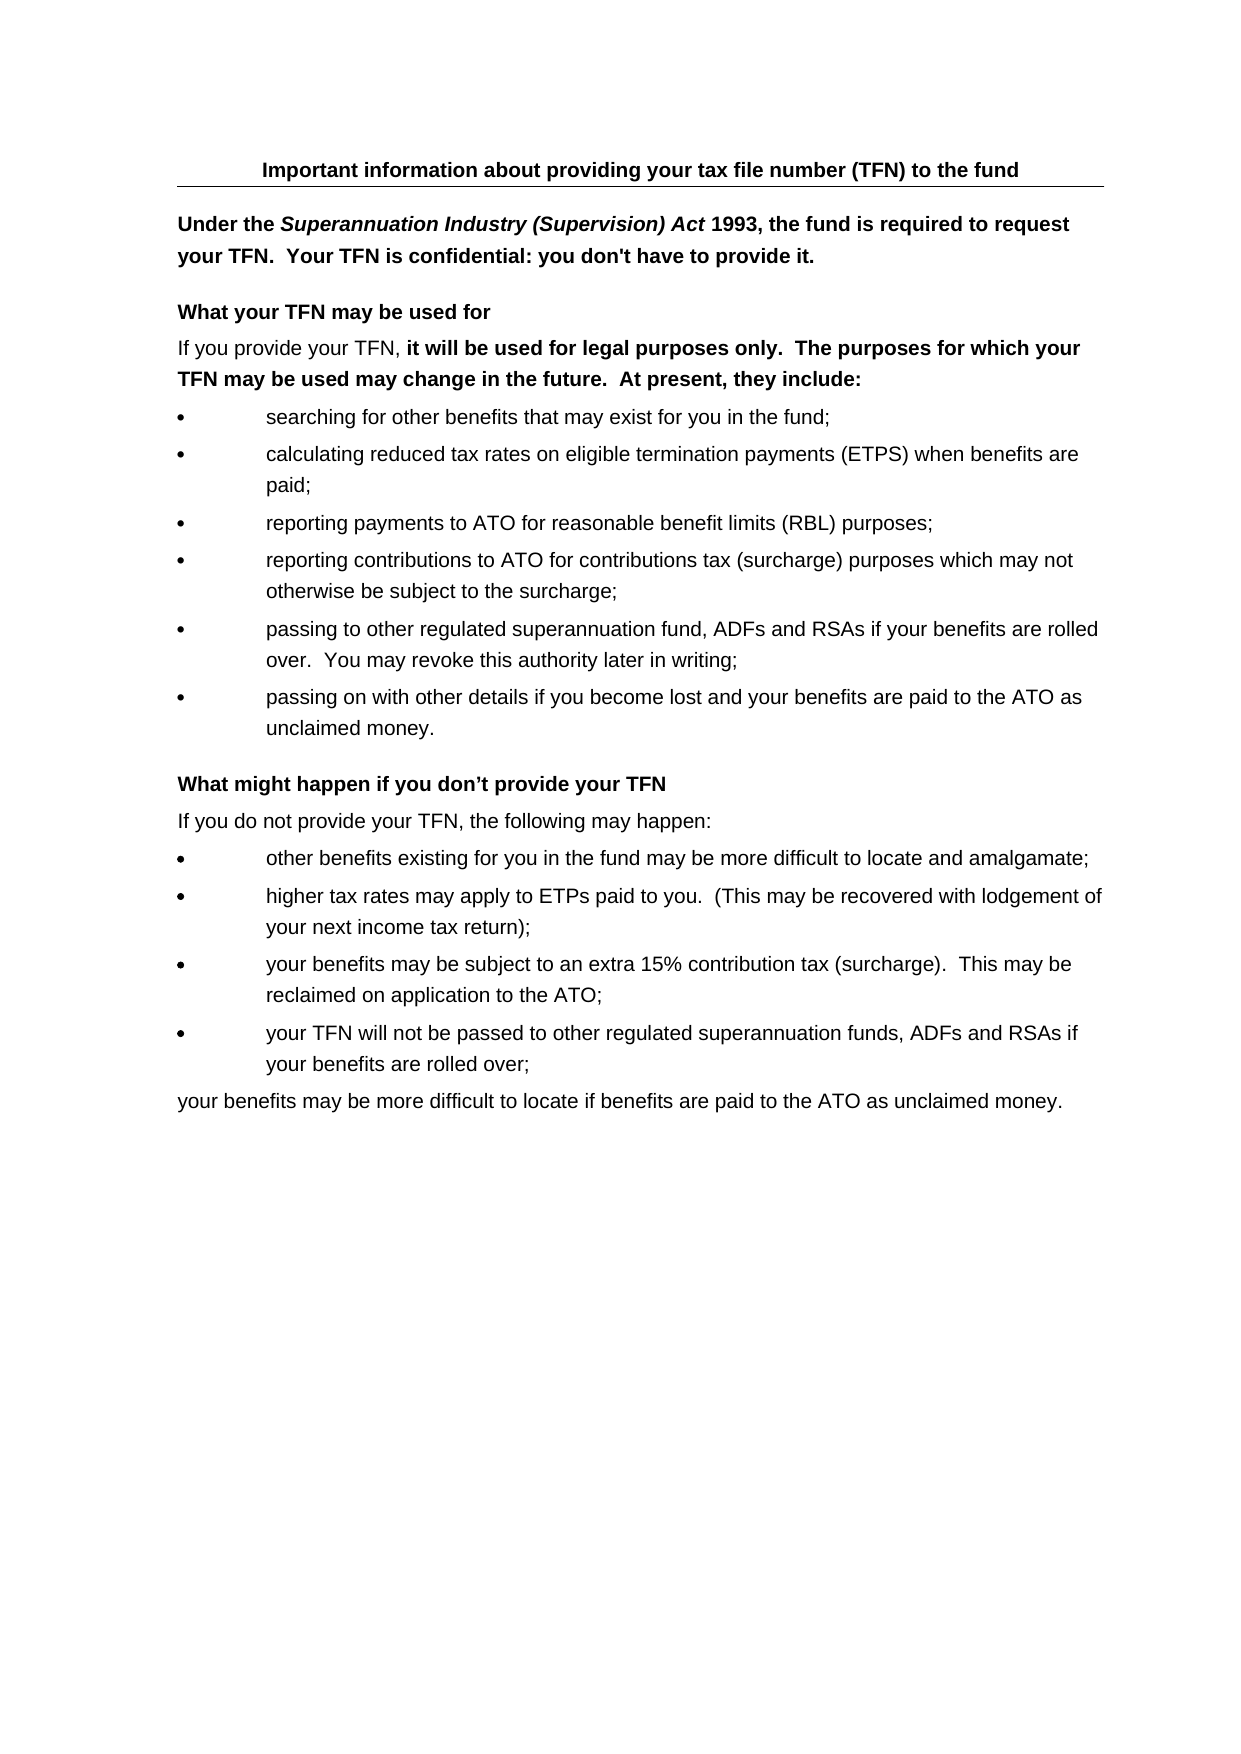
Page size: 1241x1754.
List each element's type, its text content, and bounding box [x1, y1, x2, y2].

text If you do not provide your TFN, the following may happen: [177, 809, 1104, 833]
list reporting payments to ATO for reasonable benefit limits (RBL) purposes; [177, 511, 1104, 534]
list calculating reduced tax rates on eligible termination payments (ETPS) when benefits are paid; [177, 442, 1104, 497]
text your benefits may be more difficult to locate if benefits are paid to the ATO as unclaimed money.*single*Annexure A [177, 1089, 1104, 1113]
subtitle What might happen if you don’t provide your TFN [177, 772, 1104, 796]
text Under the Superannuation Industry (Supervision) Act 1993, the fund is required to request your TFN. Your TFN is confidential: you don't have to provide it. [177, 212, 1104, 267]
list searching for other benefits that may exist for you in the fund; [177, 404, 1104, 428]
list other benefits existing for you in the fund may be more difficult to locate and amalgamate; [177, 846, 1104, 870]
text If you provide your TFN, it will be used for legal purposes only. The purposes for which your TFN may be used may change in the future. At present, they include: [177, 336, 1104, 391]
list passing to other regulated superannuation fund, ADFs and RSAs if your benefits are rolled over. You may revoke this authority later in writing; [177, 616, 1104, 672]
list higher tax rates may apply to ETPs paid to you. (This may be recovered with lodgement of your next income tax return); [177, 883, 1104, 939]
list passing on with other details if you become lost and your benefits are paid to the ATO as unclaimed money. [177, 685, 1104, 740]
subtitle *single*Important information about providing your tax file number (TFN) to the fund [177, 156, 1104, 186]
list your TFN will not be passed to other regulated superannuation funds, ADFs and RSAs if your benefits are rolled over; [177, 1021, 1104, 1076]
list reporting contributions to ATO for contributions tax (surcharge) purposes which may not otherwise be subject to the surcharge; [177, 548, 1104, 603]
subtitle What your TFN may be used for [177, 299, 1104, 323]
list your benefits may be subject to an extra 15% contribution tax (surcharge). This may be reclaimed on application to the ATO; [177, 952, 1104, 1007]
